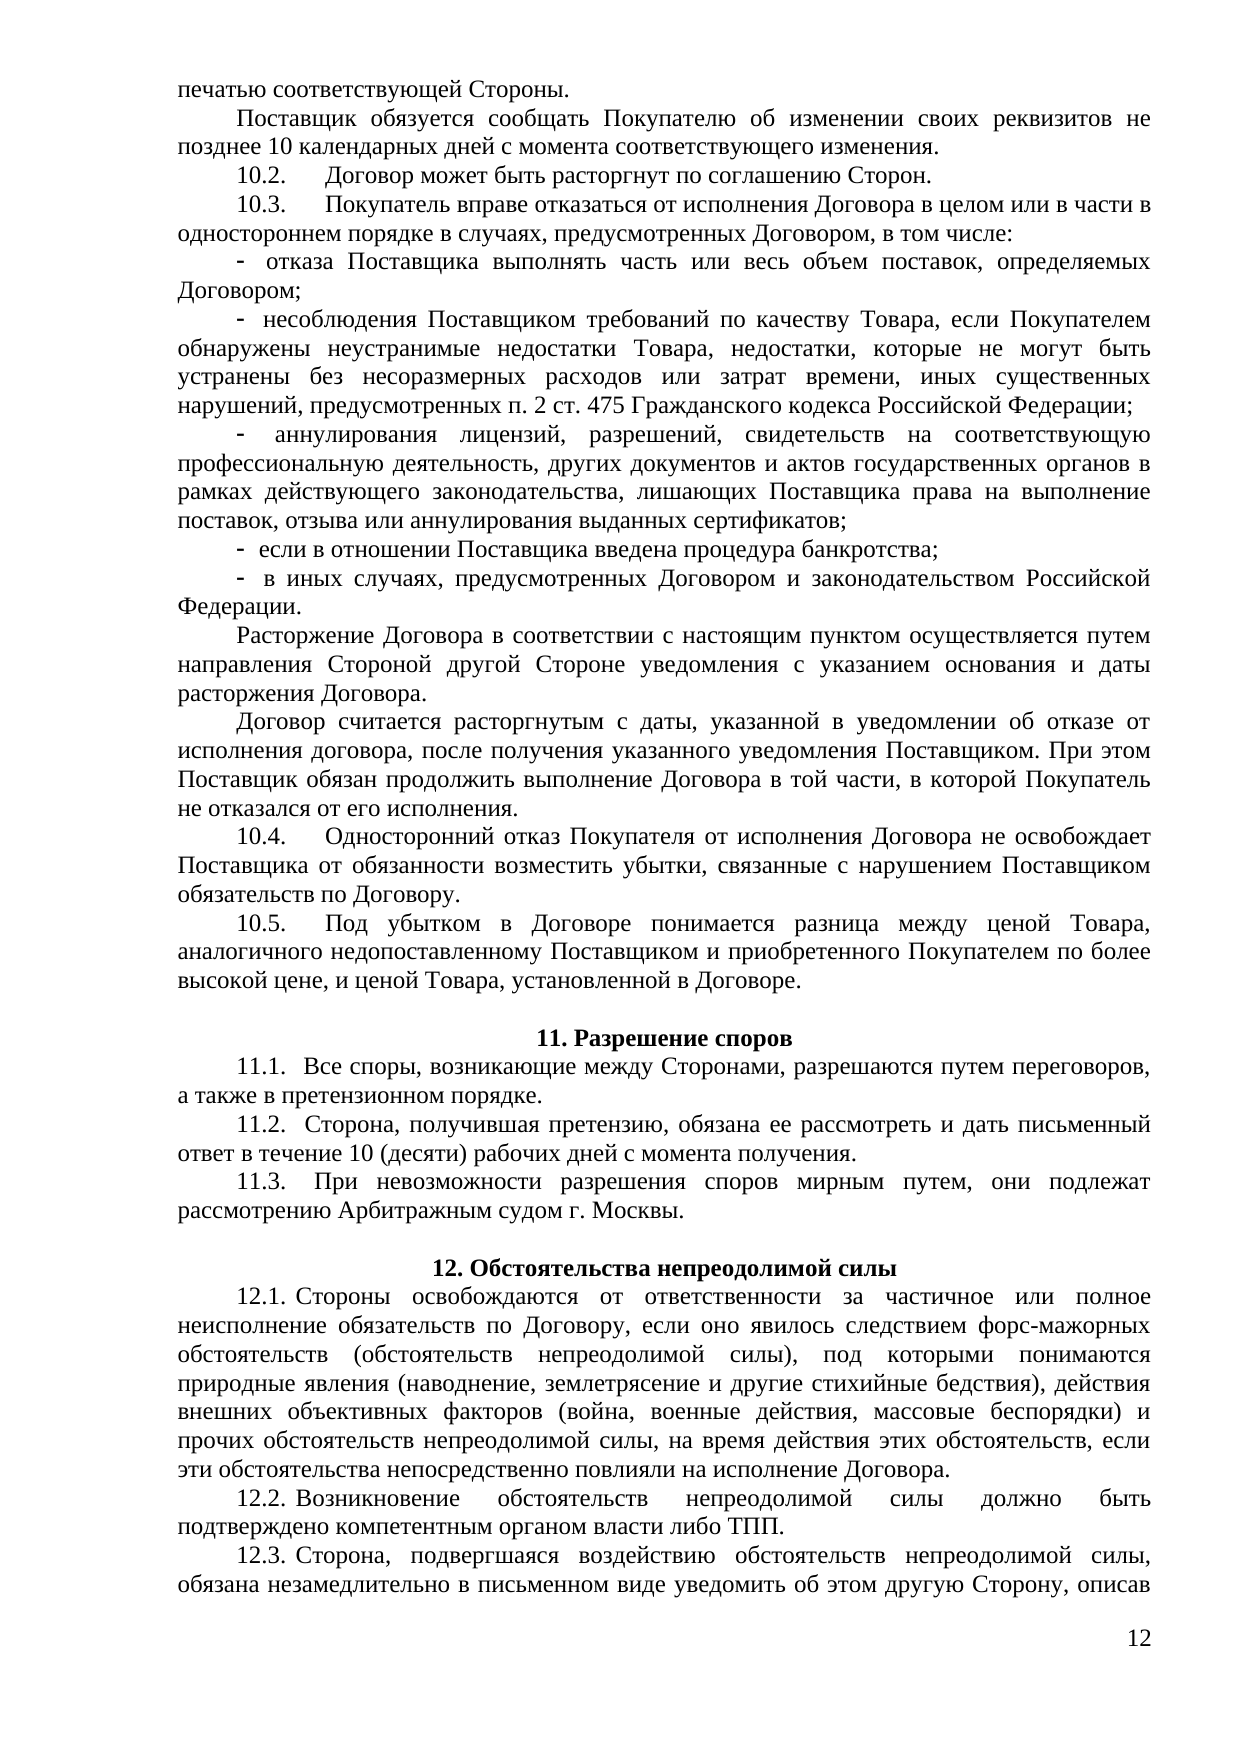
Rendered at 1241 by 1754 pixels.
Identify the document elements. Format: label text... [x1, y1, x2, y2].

list Возникновение обстоятельств непреодолимой силы должно быть подтверждено компетентным органом власти либо ТПП. [177, 1483, 1152, 1540]
list Все споры, возникающие между Сторонами, разрешаются путем переговоров, а также в претензионном порядке. [177, 1051, 1152, 1109]
list отказа Поставщика выполнять часть или весь объем поставок, определяемых Договором; [177, 246, 1152, 304]
list Обстоятельства непреодолимой силы [177, 1253, 1152, 1281]
list Под убытком в Договоре понимается разница между ценой Товара, аналогичного недопоставленному Поставщиком и приобретенного Покупателем по более высокой цене, и ценой Товара, установленной в Договоре. [177, 908, 1152, 994]
text Договор считается расторгнутым с даты, указанной в уведомлении об отказе от исполнения договора, после получения указанного уведомления Поставщиком. При этом Поставщик обязан продолжить выполнение Договора в той части, в которой Покупатель не отказался от его исполнения. [177, 706, 1152, 821]
text Поставщик обязуется сообщать Покупателю об изменении своих реквизитов не позднее 10 календарных дней с момента соответствующего изменения. [177, 103, 1152, 160]
list аннулирования лицензий, разрешений, свидетельств на соответствующую профессиональную деятельность, других документов и актов государственных органов в рамках действующего законодательства, лишающих Поставщика права на выполнение поставок, отзыва или аннулирования выданных сертификатов; [177, 419, 1152, 534]
text Расторжение Договора в соответствии с настоящим пунктом осуществляется путем направления Стороной другой Стороне уведомления с указанием основания и даты расторжения Договора. [177, 620, 1152, 706]
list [177, 1540, 1152, 1598]
list При невозможности разрешения споров мирным путем, они подлежат рассмотрению Арбитражным судом г. Москвы. [177, 1166, 1152, 1224]
list Односторонний отказ Покупателя от исполнения Договора не освобождает Поставщика от обязанности возместить убытки, связанные с нарушением Поставщиком обязательств по Договору. [177, 821, 1152, 908]
list Договор может быть расторгнут по соглашению Сторон. [177, 160, 1152, 189]
list Стороны освобождаются от ответственности за частичное или полное неисполнение обязательств по Договору, если оно явилось следствием форс-мажорных обстоятельств (обстоятельств непреодолимой силы), под которыми понимаются природные явления (наводнение, землетрясение и другие стихийные бедствия), действия внешних объективных факторов (война, военные действия, массовые беспорядки) и прочих обстоятельств непреодолимой силы, на время действия этих обстоятельств, если эти обстоятельства непосредственно повлияли на исполнение Договора. [177, 1281, 1152, 1483]
list если в отношении Поставщика введена процедура банкротства; [177, 534, 1152, 563]
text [177, 74, 1152, 103]
list несоблюдения Поставщиком требований по качеству Товара, если Покупателем обнаружены неустранимые недостатки Товара, недостатки, которые не могут быть устранены без несоразмерных расходов или затрат времени, иных существенных нарушений, предусмотренных п. 2 ст. 475 Гражданского кодекса Российской Федерации; [177, 304, 1152, 419]
list в иных случаях, предусмотренных Договором и законодательством Российской Федерации. [177, 563, 1152, 620]
list Разрешение споров [177, 1023, 1152, 1051]
list Сторона, получившая претензию, обязана ее рассмотреть и дать письменный ответ в течение 10 (десяти) рабочих дней с момента получения. [177, 1109, 1152, 1166]
list Покупатель вправе отказаться от исполнения Договора в целом или в части в одностороннем порядке в случаях, предусмотренных Договором, в том числе: [177, 189, 1152, 246]
